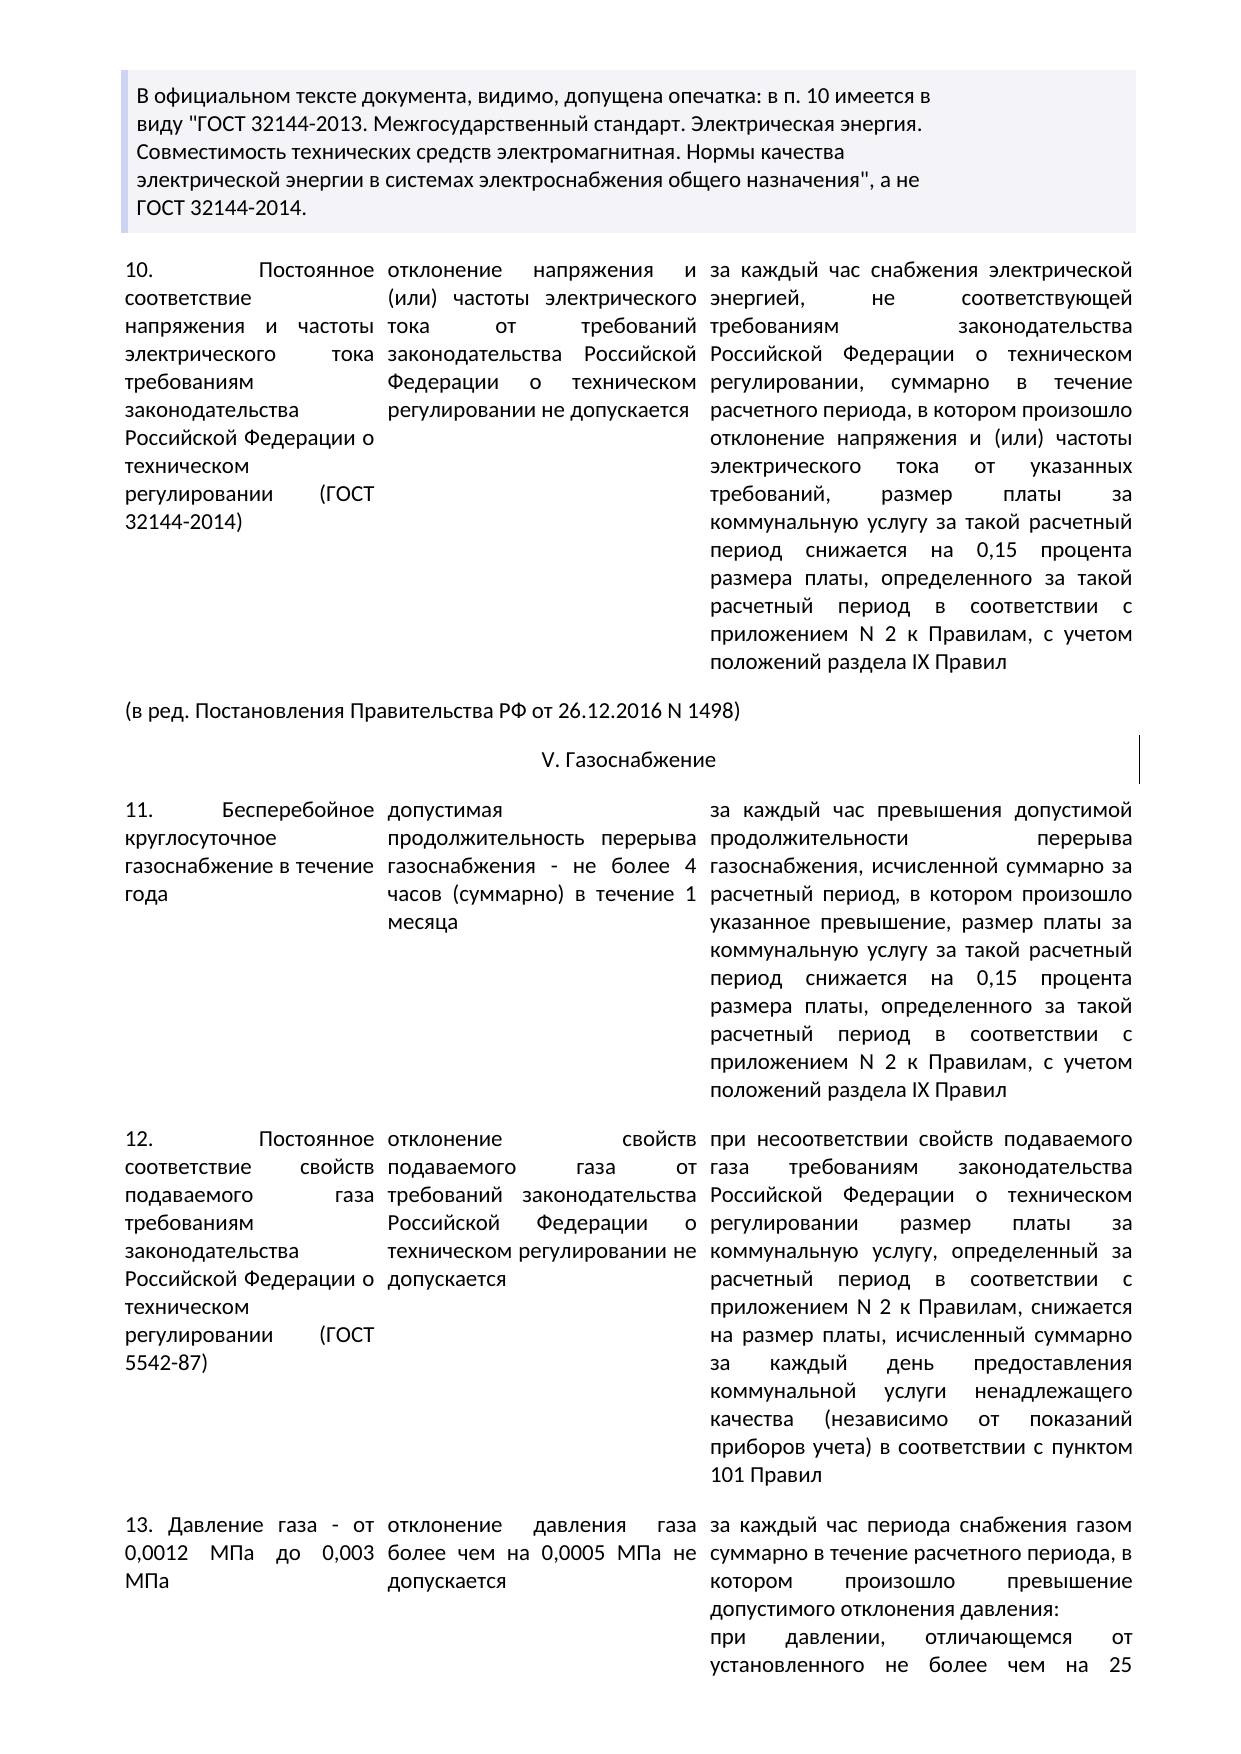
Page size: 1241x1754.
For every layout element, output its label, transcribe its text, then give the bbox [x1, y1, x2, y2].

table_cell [118, 1499, 381, 1688]
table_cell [381, 1499, 703, 1688]
table_cell 10. Постоянное соответствие напряжения и частоты электрического тока требованиям законодательства Российской Федерации о техническом регулировании (ГОСТ 32144-2014) [118, 244, 381, 686]
table_cell 11. Бесперебойное круглосуточное газоснабжение в течение года [118, 784, 381, 1114]
table_cell при несоответствии свойств подаваемого газа требованиям законодательства Российской Федерации о техническом регулировании размер платы за коммунальную услугу, определенный за расчетный период в соответствии с приложением N 2 к Правилам, снижается на размер платы, исчисленный суммарно за каждый день предоставления коммунальной услуги ненадлежащего качества (независимо от показаний приборов учета) в соответствии с пунктом 101 Правил [703, 1114, 1139, 1499]
table_cell за каждый час снабжения электрической энергией, не соответствующей требованиям законодательства Российской Федерации о техническом регулировании, суммарно в течение расчетного периода, в котором произошло отклонение напряжения и (или) частоты электрического тока от указанных требований, размер платы за коммунальную услугу за такой расчетный период снижается на 0,15 процента размера платы, определенного за такой расчетный период в соответствии с приложением N 2 к Правилам, с учетом положений раздела IX Правил [703, 244, 1139, 686]
table_cell (в ред. Постановления Правительства РФ от 26.12.2016 N 1498) [118, 686, 1139, 735]
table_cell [703, 1499, 1139, 1688]
table_cell за каждый час превышения допустимой продолжительности перерыва газоснабжения, исчисленной суммарно за расчетный период, в котором произошло указанное превышение, размер платы за коммунальную услугу за такой расчетный период снижается на 0,15 процента размера платы, определенного за такой расчетный период в соответствии с приложением N 2 к Правилам, с учетом положений раздела IX Правил [703, 784, 1139, 1114]
table_cell допустимая продолжительность перерыва газоснабжения - не более 4 часов (суммарно) в течение 1 месяца [381, 784, 703, 1114]
table_cell отклонение напряжения и (или) частоты электрического тока от требований законодательства Российской Федерации о техническом регулировании не допускается [381, 244, 703, 686]
table_cell отклонение свойств подаваемого газа от требований законодательства Российской Федерации о техническом регулировании не допускается [381, 1114, 703, 1499]
table_cell [118, 59, 1139, 244]
table_cell V. Газоснабжение [118, 735, 1139, 784]
table_cell 12. Постоянное соответствие свойств подаваемого газа требованиям законодательства Российской Федерации о техническом регулировании (ГОСТ 5542-87) [118, 1114, 381, 1499]
